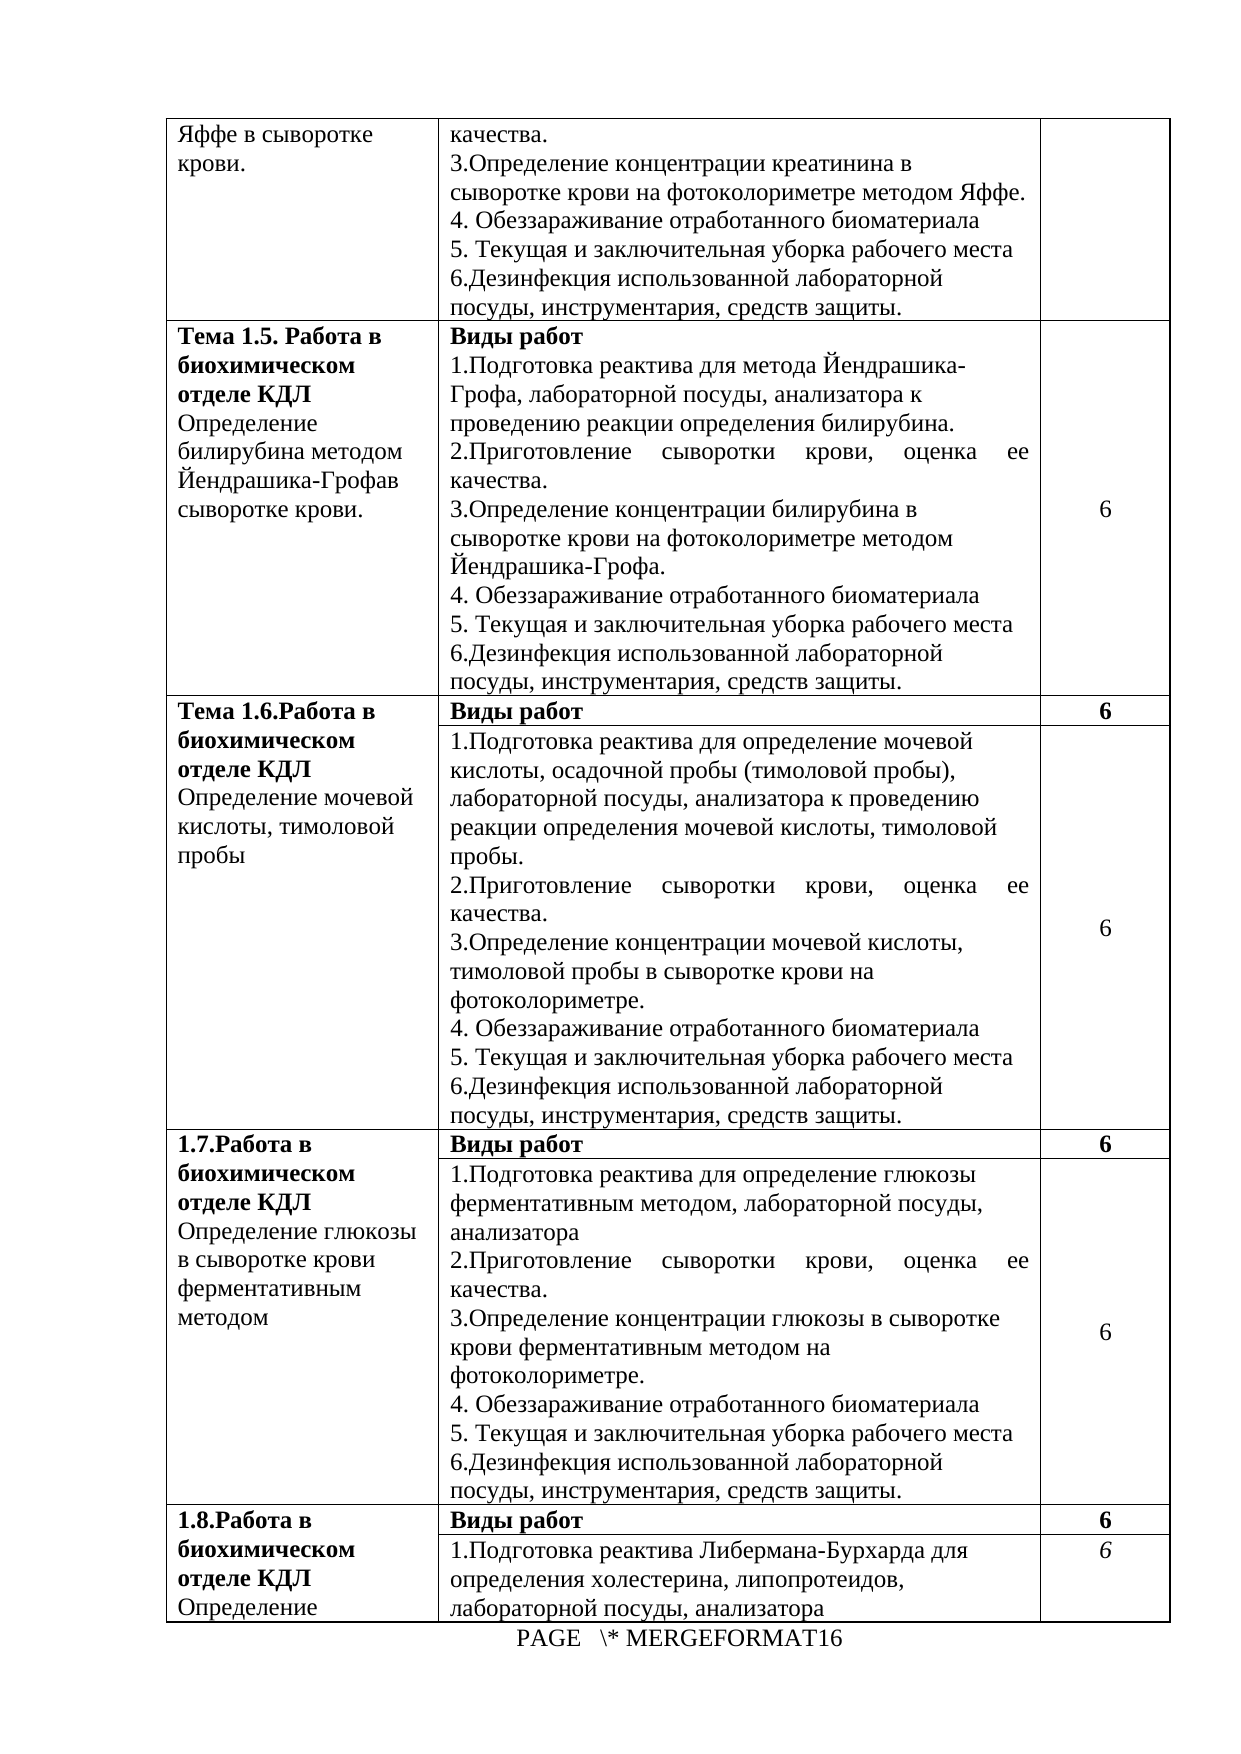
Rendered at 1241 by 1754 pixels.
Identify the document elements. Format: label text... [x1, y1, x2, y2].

table_cell 1.Подготовка реактива для определение мочевой кислоты, осадочной пробы (тимоловой пробы), лабораторной посуды, анализатора к проведению реакции определения мочевой кислоты, тимоловой пробы. 2.Приготовление сыворотки крови, оценка ее качества. 3.Определение концентрации мочевой кислоты, тимоловой пробы в сыворотке крови на фотоколориметре. 4. Обеззараживание отработанного биоматериала 5. Текущая и заключительная уборка рабочего места 6.Дезинфекция использованной лабораторной посуды, инструментария, средств защиты. [439, 726, 1040, 1128]
table_cell 1.8.Работа в биохимическом отделе КДЛ Определение концентрации холестерина, липопротеидов [167, 1505, 438, 1621]
table_cell 6 [1041, 696, 1169, 725]
table_cell 6 [1041, 1130, 1169, 1158]
table_cell Виды работ [439, 1130, 1040, 1158]
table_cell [439, 119, 1040, 320]
table_cell Виды работ [439, 696, 1040, 725]
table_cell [439, 1535, 1040, 1621]
table_cell 6 [1041, 1159, 1169, 1504]
table_cell Тема 1.5. Работа в биохимическом отделе КДЛ Определение билирубина методом Йендрашика-Грофав сыворотке крови. [167, 321, 438, 695]
table_cell 6 [1041, 1535, 1169, 1621]
table_cell 1.Подготовка реактива для определение глюкозы ферментативным методом, лабораторной посуды, анализатора 2.Приготовление сыворотки крови, оценка ее качества. 3.Определение концентрации глюкозы в сыворотке крови ферментативным методом на фотоколориметре. 4. Обеззараживание отработанного биоматериала 5. Текущая и заключительная уборка рабочего места 6.Дезинфекция использованной лабораторной посуды, инструментария, средств защиты. [439, 1159, 1040, 1504]
table_cell 6 [1041, 321, 1169, 695]
table_cell 6 [1041, 119, 1169, 320]
table_cell 1.7.Работа в биохимическом отделе КДЛ Определение глюкозы в сыворотке крови ферментативным методом [167, 1130, 438, 1504]
table_cell Виды работ 1.Подготовка реактива для метода Йендрашика-Грофа, лабораторной посуды, анализатора к проведению реакции определения билирубина. 2.Приготовление сыворотки крови, оценка ее качества. 3.Определение концентрации билирубина в сыворотке крови на фотоколориметре методом Йендрашика-Грофа. 4. Обеззараживание отработанного биоматериала 5. Текущая и заключительная уборка рабочего места 6.Дезинфекция использованной лабораторной посуды, инструментария, средств защиты. [439, 321, 1040, 695]
table_cell 6 [1041, 726, 1169, 1128]
table_cell Виды работ [439, 1505, 1040, 1534]
table_cell 6 [1041, 1505, 1169, 1534]
table_cell Тема 1.6.Работа в биохимическом отделе КДЛ Определение мочевой кислоты, тимоловой пробы [167, 696, 438, 1128]
